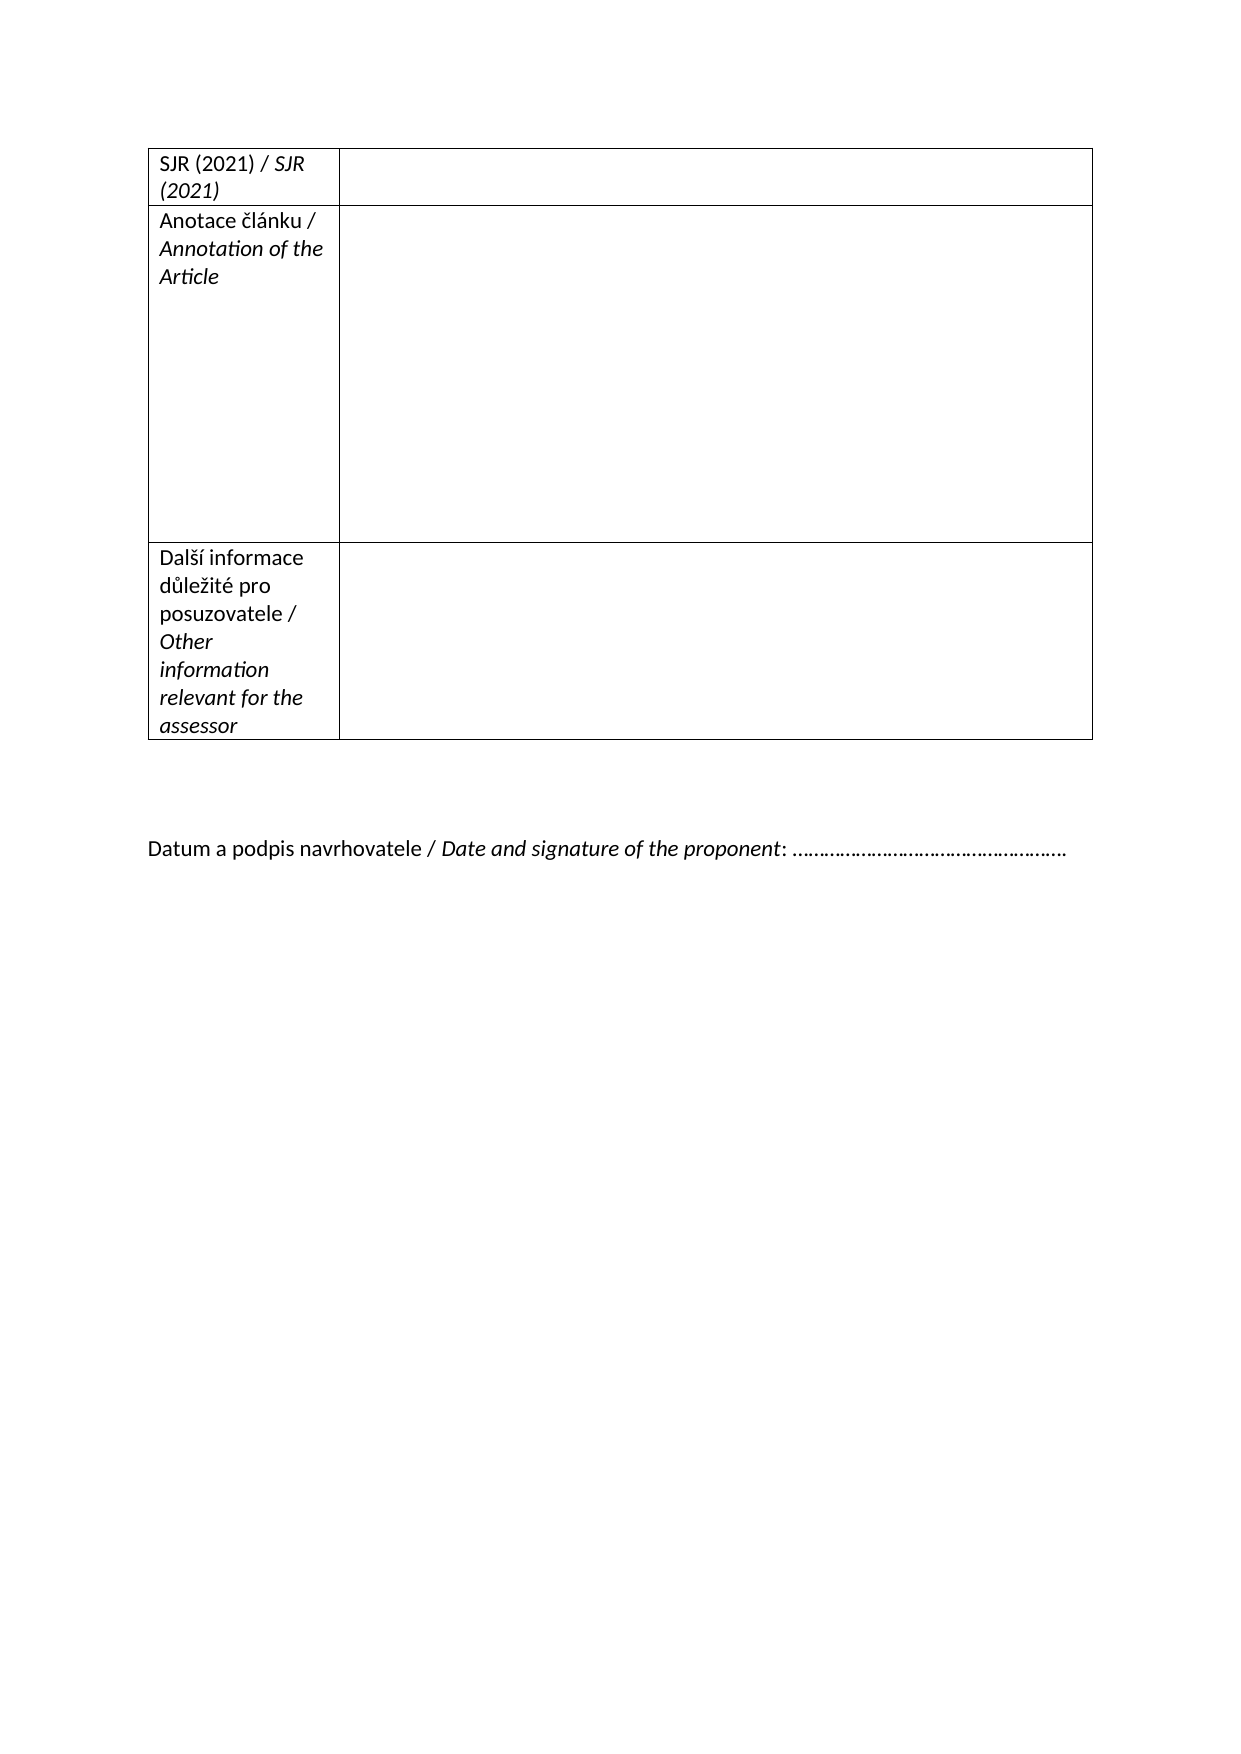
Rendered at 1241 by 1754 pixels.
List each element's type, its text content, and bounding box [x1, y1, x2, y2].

text Datum a podpis navrhovatele / Date and signature of the proponent: ……………………………………………. [148, 834, 1093, 862]
table_cell SJR (2021) / SJR (2021) [149, 149, 339, 205]
table_cell Anotace článku / Annotation of the Article [149, 206, 339, 542]
table_cell [340, 206, 1092, 542]
table_cell [340, 543, 1092, 739]
table_cell [340, 149, 1092, 205]
table_cell Další informace důležité pro posuzovatele / Other information relevant for the assessor [149, 543, 339, 739]
